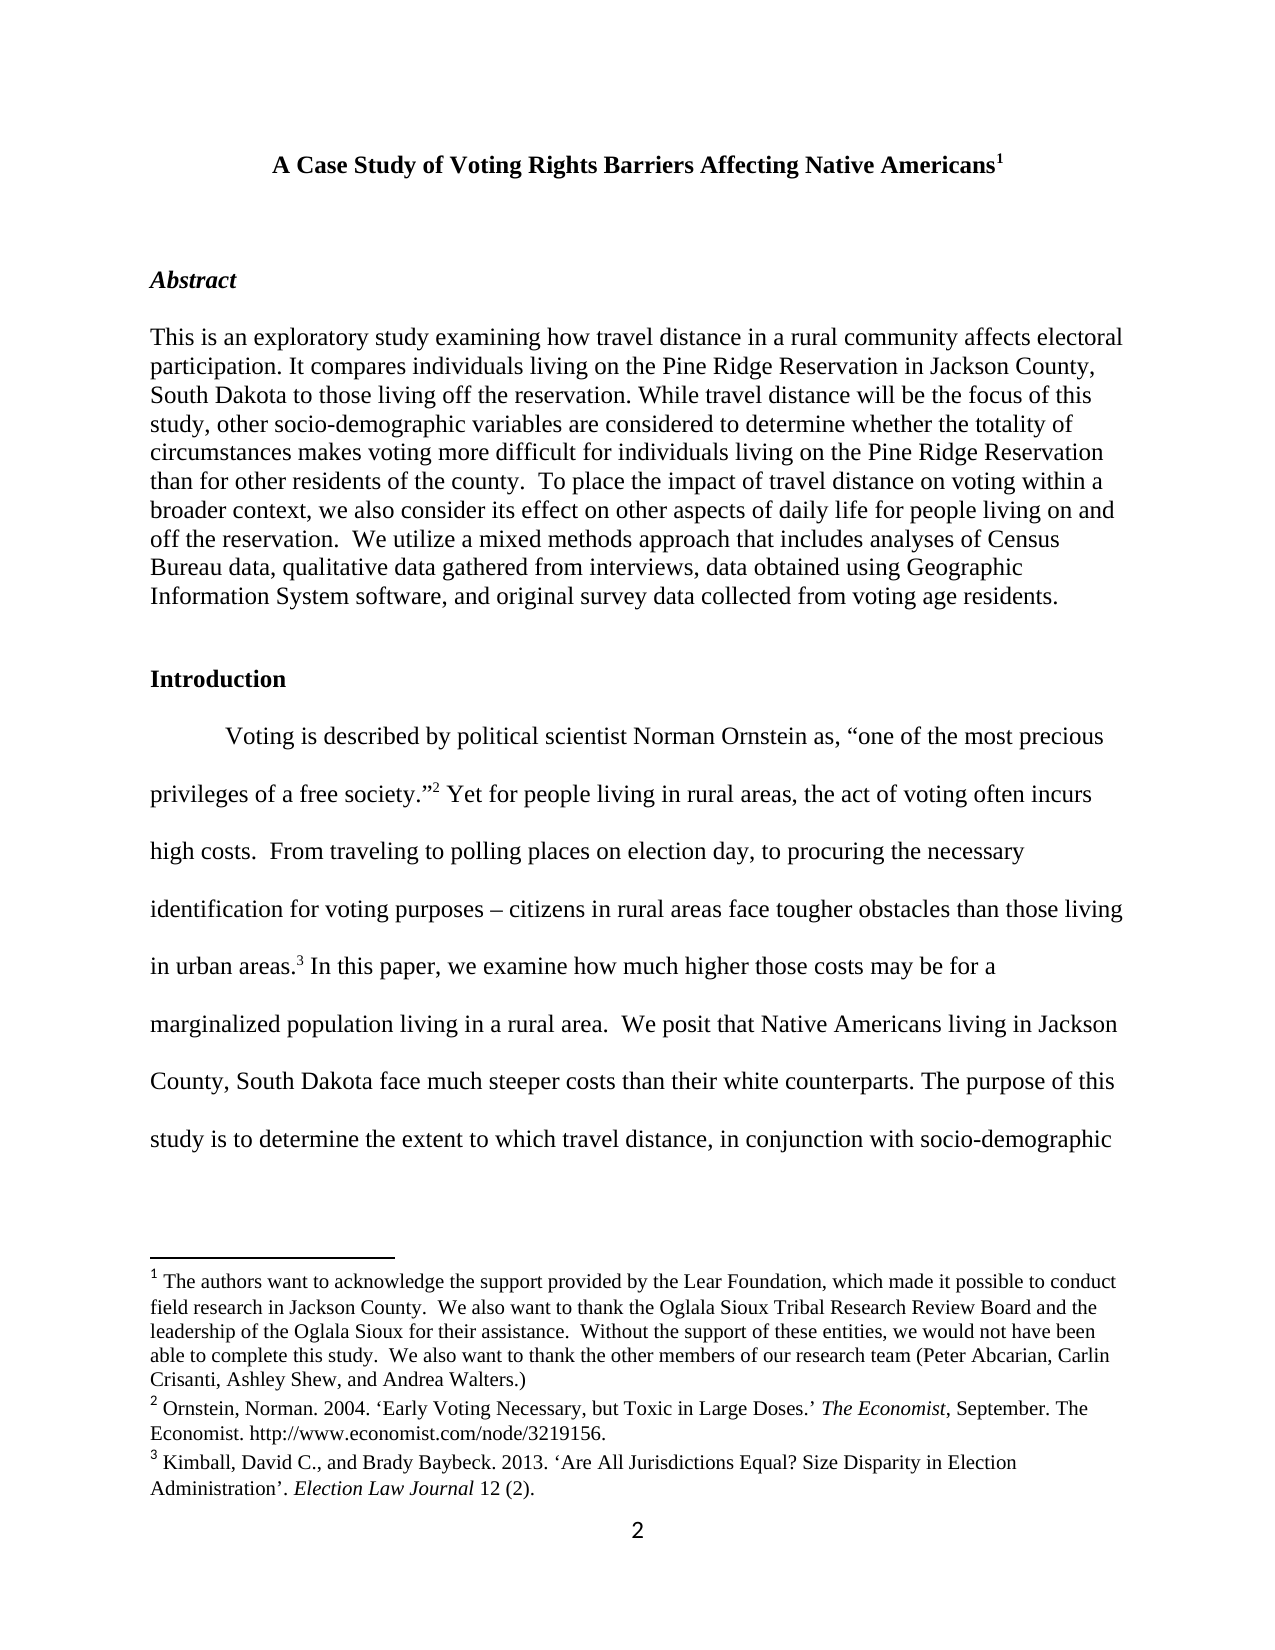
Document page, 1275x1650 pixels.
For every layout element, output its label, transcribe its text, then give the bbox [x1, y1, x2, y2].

text Introduction [150, 664, 1125, 693]
text Voting is described by political scientist Norman Ornstein as, “one of the most precious privileges of a free society.” Yet for people living in rural areas, the act of voting often incurs high costs. From traveling to polling places on election day, to procuring the necessary identification for voting purposes – citizens in rural areas face tougher obstacles than those living in urban areas. In this paper, we examine how much higher those costs may be for a marginalized population living in a rural area. We posit that Native Americans living in Jackson County, South Dakota face much steeper costs than their white counterparts. The purpose of this study is to determine the extent to which travel distance, in conjunction with socio-demographic factors, adversely affects the ability of Native Americans in Jackson County to register and vote. While we anticipate that travel distance will have negative impacts on white inhabitants, we expect the adverse effects will be greater for Native Americans. [150, 721, 1125, 1153]
text This is an exploratory study examining how travel distance in a rural community affects electoral participation. It compares individuals living on the Pine Ridge Reservation in Jackson County, South Dakota to those living off the reservation. While travel distance will be the focus of this study, other socio-demographic variables are considered to determine whether the totality of circumstances makes voting more difficult for individuals living on the Pine Ridge Reservation than for other residents of the county. To place the impact of travel distance on voting within a broader context, we also consider its effect on other aspects of daily life for people living on and off the reservation. We utilize a mixed methods approach that includes analyses of Census Bureau data, qualitative data gathered from interviews, data obtained using Geographic Information System software, and original survey data collected from voting age residents. [150, 322, 1125, 610]
text A Case Study of Voting Rights Barriers Affecting Native Americans [150, 150, 1125, 179]
text Abstract [150, 265, 1125, 294]
